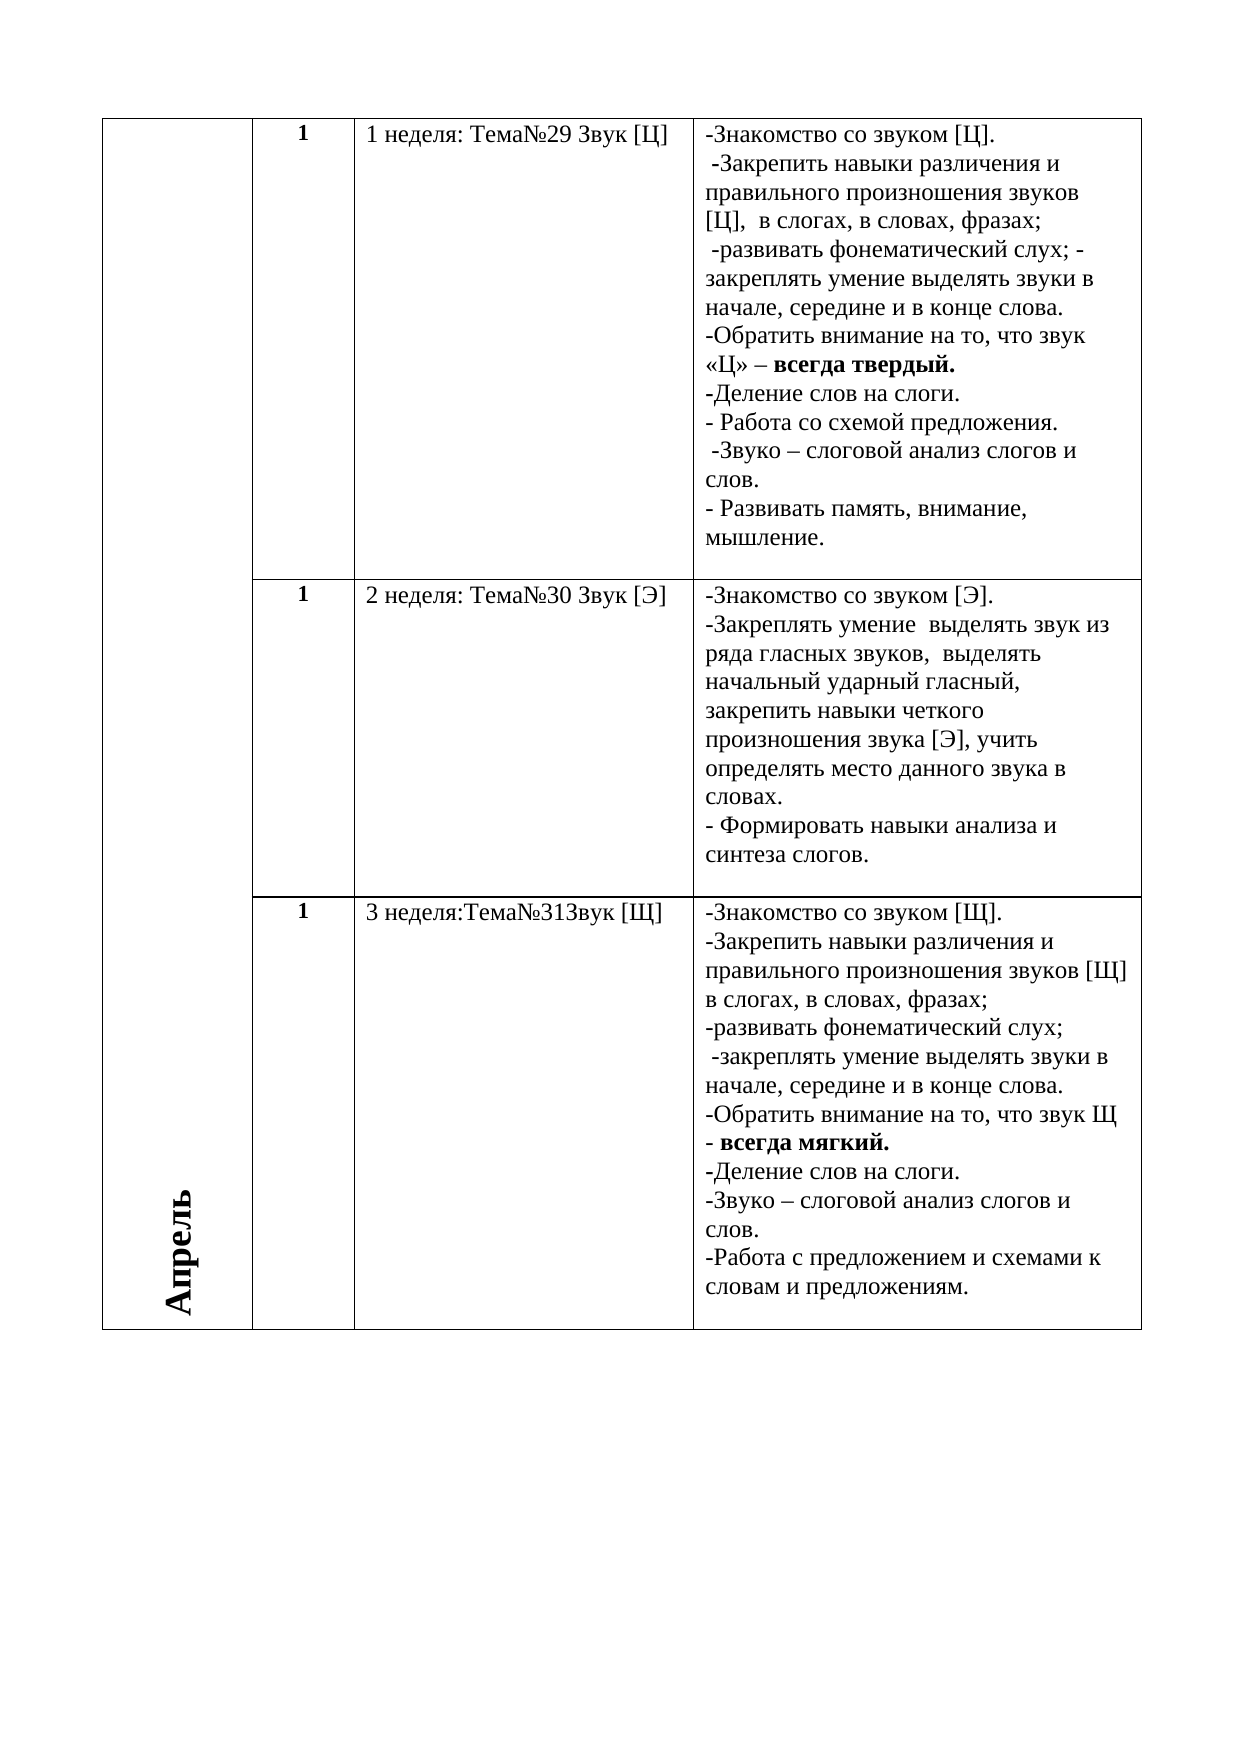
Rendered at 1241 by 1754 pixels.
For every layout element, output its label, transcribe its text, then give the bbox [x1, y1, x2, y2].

table_cell 1 неделя: Тема№29 Звук [Ц] [355, 119, 693, 579]
table_cell Апрель [103, 119, 252, 1329]
table_cell 1 [253, 580, 354, 896]
table_cell 3 неделя:Тема№31Звук [Щ] [355, 898, 693, 1329]
table_cell 1 [253, 898, 354, 1329]
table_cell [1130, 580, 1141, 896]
table_cell 2 неделя: Тема№30 Звук [Э] [355, 580, 693, 896]
table_cell 1 [253, 119, 354, 579]
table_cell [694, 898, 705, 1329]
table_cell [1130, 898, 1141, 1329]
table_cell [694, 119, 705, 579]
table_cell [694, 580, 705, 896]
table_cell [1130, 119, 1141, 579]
